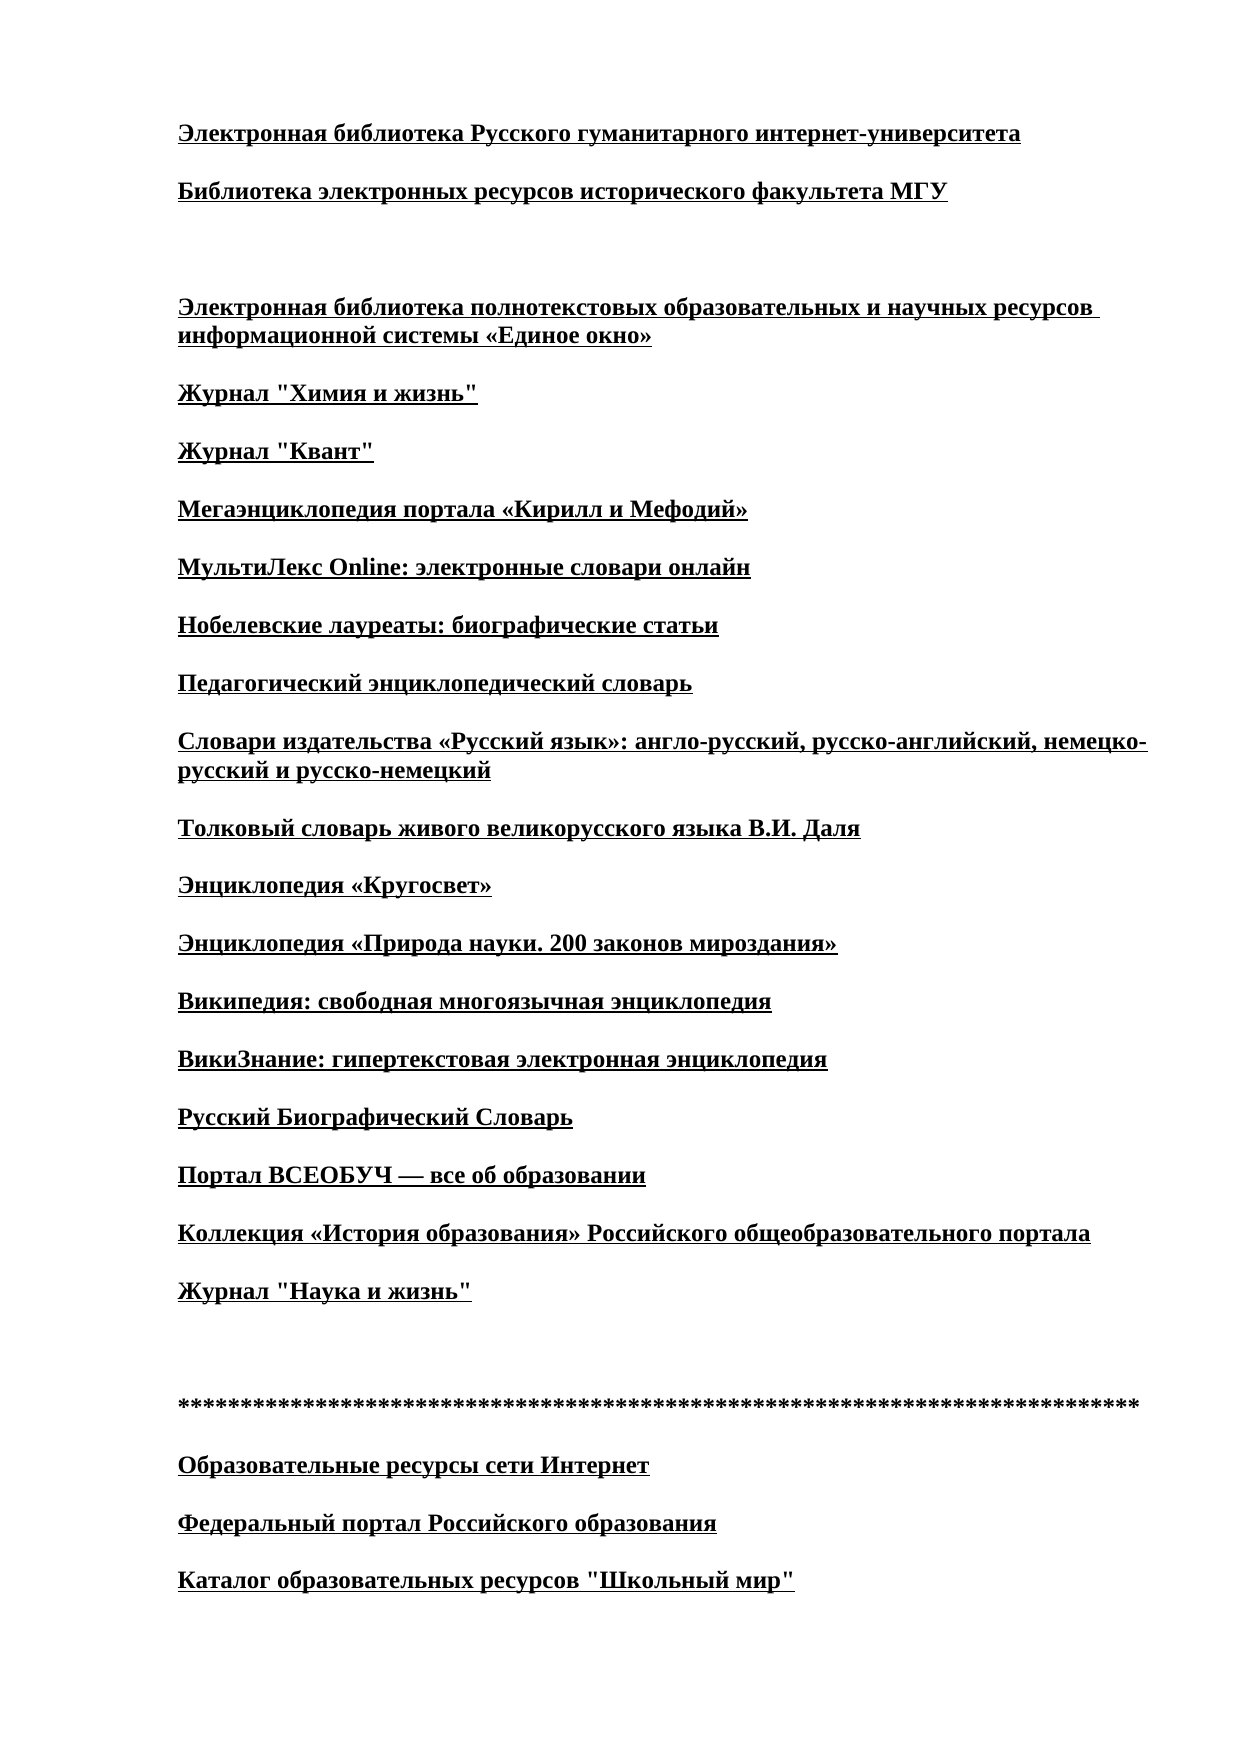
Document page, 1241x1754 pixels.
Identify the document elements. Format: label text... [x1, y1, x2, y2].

text Русский Биографический Словарь [177, 1102, 1152, 1131]
text Коллекция «История образования» Российского общеобразовательного портала [177, 1218, 1152, 1247]
text Мегаэнциклопедия портала «Кирилл и Мефодий» [177, 494, 1152, 523]
text Википедия: свободная многоязычная энциклопедия [177, 986, 1152, 1015]
text Электронная библиотека полнотекстовых образовательных и научных ресурсов информационной системы «Единое окно» [177, 292, 1152, 349]
text Образовательные ресурсы сети Интернет [177, 1450, 1152, 1478]
text ВикиЗнание: гипертекстовая электронная энциклопедия [177, 1044, 1152, 1073]
text Электронная библиотека Русского гуманитарного интернет-университета [177, 118, 1152, 147]
text Энциклопедия «Кругосвет» [177, 871, 1152, 899]
text Энциклопедия «Природа науки. 200 законов мироздания» [177, 928, 1152, 957]
text Журнал "Наука и жизнь" [177, 1276, 1152, 1305]
text Журнал "Химия и жизнь" [177, 378, 1152, 407]
text Портал ВСЕОБУЧ — все об образовании [177, 1160, 1152, 1189]
text Словари издательства «Русский язык»: англо-русский, русско-английский, немецко-русский и русско-немецкий [177, 726, 1152, 783]
text Педагогический энциклопедический словарь [177, 668, 1152, 697]
text Каталог образовательных ресурсов "Школьный мир" [177, 1566, 1152, 1594]
text Федеральный портал Российского образования [177, 1508, 1152, 1536]
text Библиотека электронных ресурсов исторического факультета МГУ [177, 176, 1152, 205]
text ***************************************************************************** [177, 1392, 1152, 1421]
text МультиЛекс Online: электронные словари онлайн [177, 552, 1152, 581]
text Нобелевские лауреаты: биографические статьи [177, 610, 1152, 639]
text Толковый словарь живого великорусского языка В.И. Даля [177, 813, 1152, 841]
text Журнал "Квант" [177, 436, 1152, 465]
